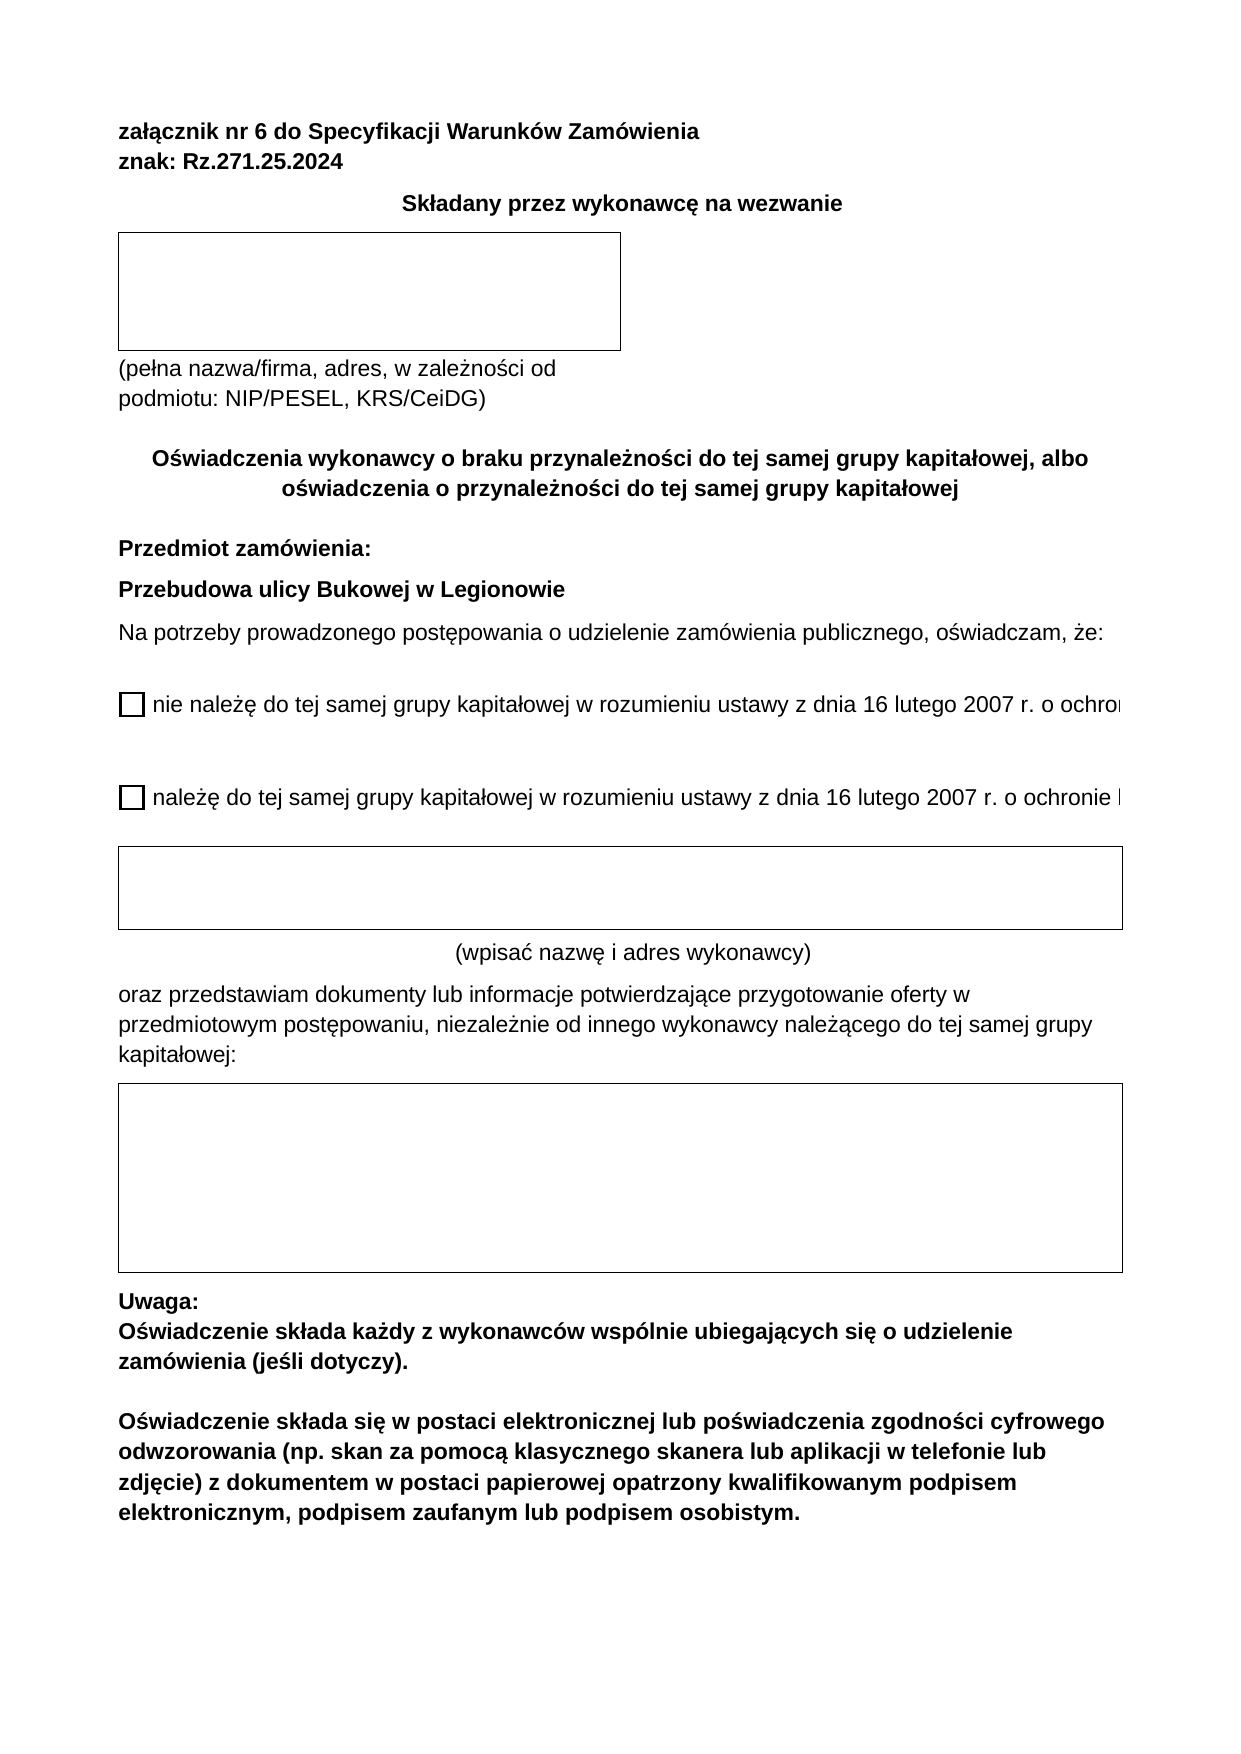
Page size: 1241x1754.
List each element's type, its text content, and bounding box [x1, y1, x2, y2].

text Uwaga: [118, 1288, 1122, 1314]
text (wpisać nazwę i adres wykonawcy) [455, 939, 1122, 965]
subtitle załącznik nr 6 do Specyfikacji Warunków Zamówienia [118, 118, 1122, 144]
text Przebudowa ulicy Bukowej w Legionowie [118, 576, 1122, 603]
text Oświadczenie składa każdy z wykonawców wspólnie ubiegających się o udzielenie zamówienia (jeśli dotyczy). [118, 1318, 1122, 1375]
text Składany przez wykonawcę na wezwanie [402, 190, 1122, 217]
text oraz przedstawiam dokumenty lub informacje potwierdzające przygotowanie oferty w przedmiotowym postępowaniu, niezależnie od innego wykonawcy należącego do tej samej grupy kapitałowej: [118, 981, 1122, 1068]
text Przedmiot zamówienia: [118, 534, 1122, 561]
subtitle Oświadczenia wykonawcy o braku przynależności do tej samej grupy kapitałowej, albo oświadczenia o przynależności do tej samej grupy kapitałowej [118, 444, 1122, 501]
text znak: Rz.271.25.2024 [118, 148, 1122, 175]
text Oświadczenie składa się w postaci elektronicznej lub poświadczenia zgodności cyfrowego odwzorowania (np. skan za pomocą klasycznego skanera lub aplikacji w telefonie lub zdjęcie) z dokumentem w postaci papierowej opatrzony kwalifikowanym podpisem elektronicznym, podpisem zaufanym lub podpisem osobistym. [118, 1408, 1122, 1525]
text Na potrzeby prowadzonego postępowania o udzielenie zamówienia publicznego, oświadczam, że: [118, 618, 1122, 645]
text (pełna nazwa/firma, adres, w zależności od podmiotu: NIP/PESEL, KRS/CeiDG) [118, 355, 620, 411]
